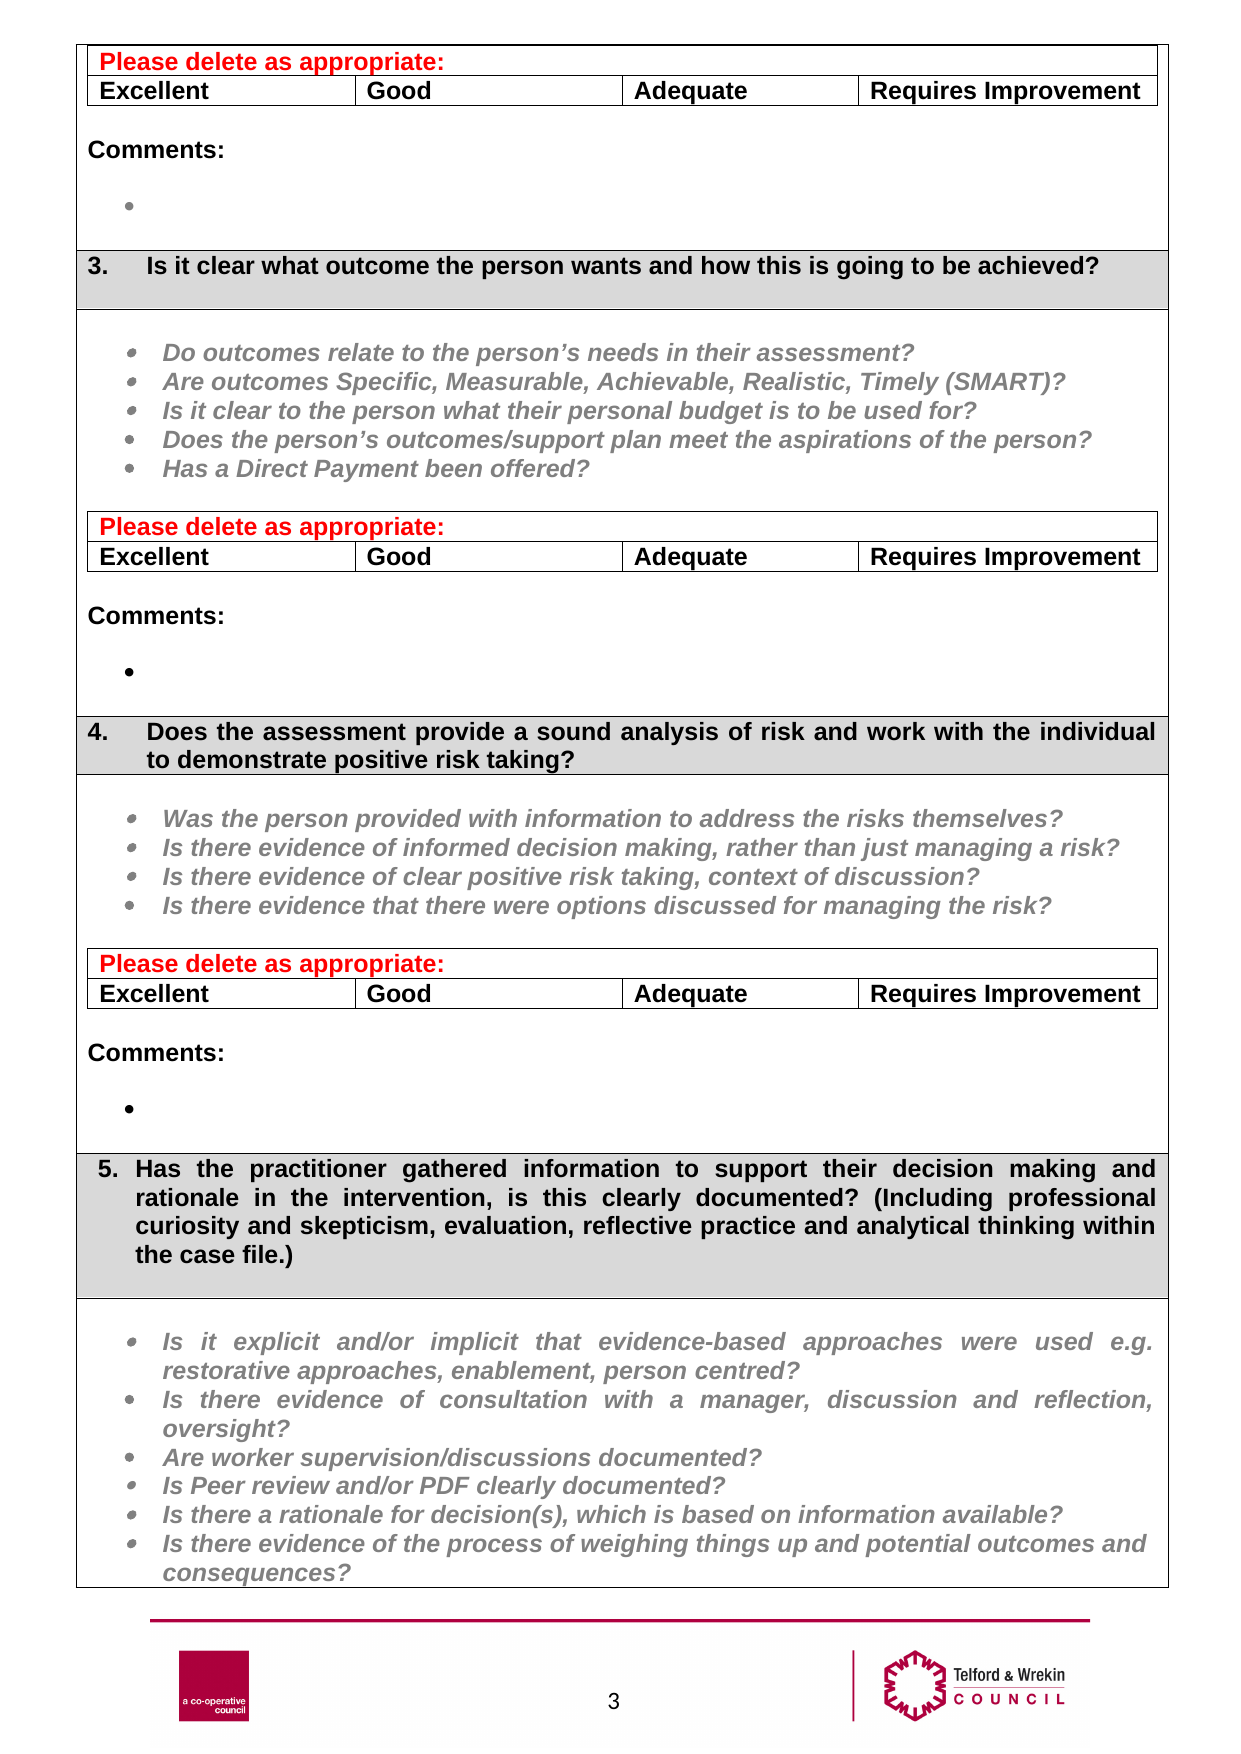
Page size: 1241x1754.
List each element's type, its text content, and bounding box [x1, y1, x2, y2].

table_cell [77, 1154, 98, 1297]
picture [150, 1613, 1091, 1748]
table_cell Was the person provided with information to address the risks themselves? Is there evidence of informed decision making, rather than just managing a risk? Is there evidence of clear positive risk taking, context of discussion? Is there evidence that there were options discussed for managing the risk? Comments: [77, 775, 1168, 1153]
table_cell Is it clear what outcome the person wants and how this is going to be achieved? [77, 251, 1168, 308]
table_cell Does the assessment provide a sound analysis of risk and work with the individual to demonstrate positive risk taking? [77, 717, 1168, 774]
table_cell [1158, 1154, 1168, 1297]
table_cell Do outcomes relate to the person’s needs in their assessment? Are outcomes Specific, Measurable, Achievable, Realistic, Timely (SMART)? Is it clear to the person what their personal budget is to be used for? Does the person’s outcomes/support plan meet the aspirations of the person? Has a Direct Payment been offered? Comments: [77, 310, 1168, 716]
